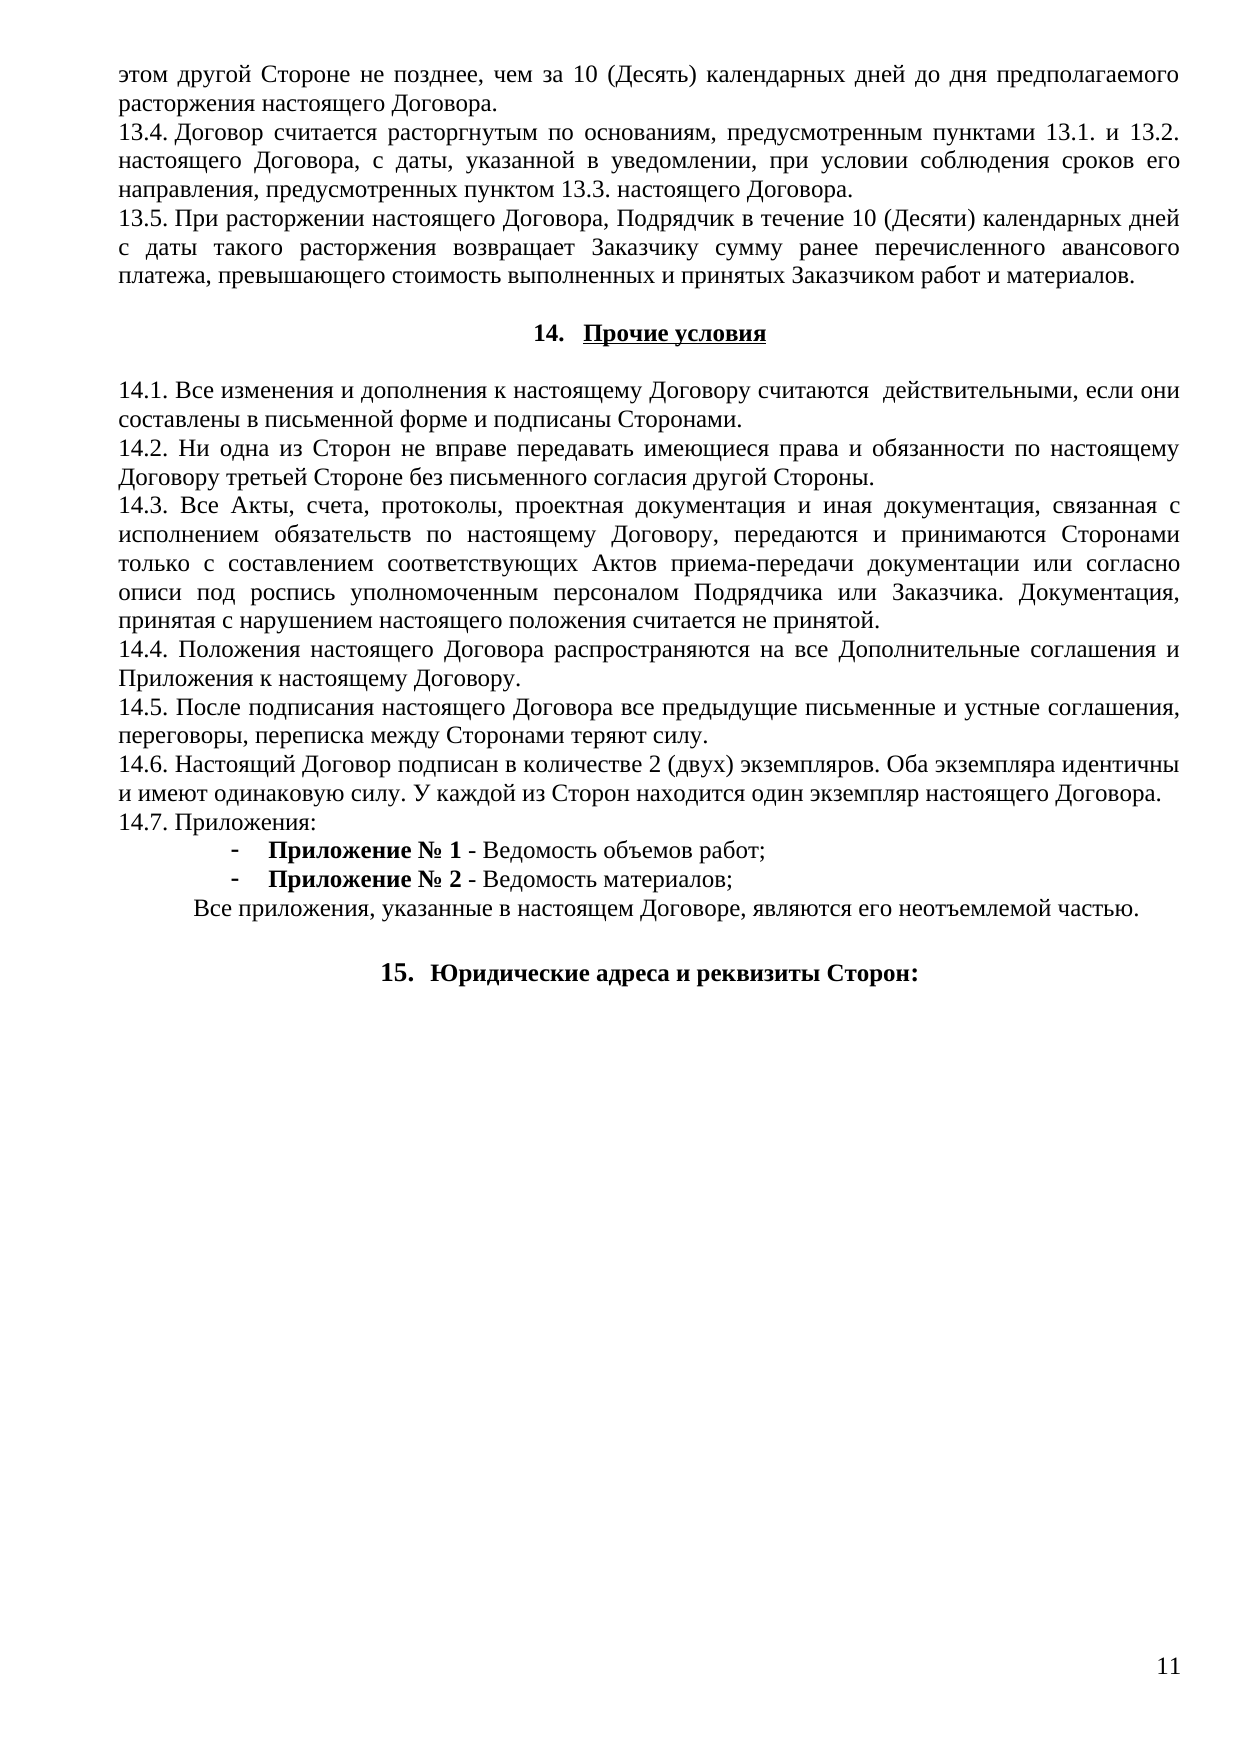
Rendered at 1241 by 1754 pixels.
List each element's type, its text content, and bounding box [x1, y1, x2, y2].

text 14.6. Настоящий Договор подписан в количестве 2 (двух) экземпляров. Оба экземпляра идентичны и имеют одинаковую силу. У каждой из Сторон находится один экземпляр настоящего Договора. [118, 749, 1181, 807]
list Приложение № 2 - Ведомость материалов; [231, 864, 1181, 893]
text 14.5. После подписания настоящего Договора все предыдущие письменные и устные соглашения, переговоры, переписка между Сторонами теряют силу. [118, 692, 1181, 749]
list Прочие условия [118, 318, 1181, 347]
text 14.4. Положения настоящего Договора распространяются на все Дополнительные соглашения и Приложения к настоящему Договору. [118, 634, 1181, 692]
text 13.5. При расторжении настоящего Договора, Подрядчик в течение 10 (Десяти) календарных дней с даты такого расторжения возвращает Заказчику сумму ранее перечисленного авансового платежа, превышающего стоимость выполненных и принятых Заказчиком работ и материалов. [118, 203, 1181, 289]
text 14.7. Приложения: [118, 807, 1181, 835]
text 14.1. Все изменения и дополнения к настоящему Договору считаются действительными, если они составлены в письменной форме и подписаны Сторонами. [118, 375, 1181, 433]
text 14.2. Ни одна из Сторон не вправе передавать имеющиеся права и обязанности по настоящему Договору третьей Стороне без письменного согласия другой Стороны. [118, 433, 1181, 490]
text 14.3. Все Акты, счета, протоколы, проектная документация и иная документация, связанная с исполнением обязательств по настоящему Договору, передаются и принимаются Сторонами только с составлением соответствующих Актов приема-передачи документации или согласно описи под роспись уполномоченным персоналом Подрядчика или Заказчика. Документация, принятая с нарушением настоящего положения считается не принятой. [118, 490, 1181, 634]
list Приложение № 1 - Ведомость объемов работ; [231, 835, 1181, 864]
subtitle Юридические адреса и реквизиты Сторон: [118, 957, 1181, 988]
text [118, 59, 1181, 117]
text Все приложения, указанные в настоящем Договоре, являются его неотъемлемой частью. [118, 893, 1181, 922]
text 13.4. Договор считается расторгнутым по основаниям, предусмотренным пунктами 13.1. и 13.2. настоящего Договора, с даты, указанной в уведомлении, при условии соблюдения сроков его направления, предусмотренных пунктом 13.3. настоящего Договора. [118, 117, 1181, 203]
